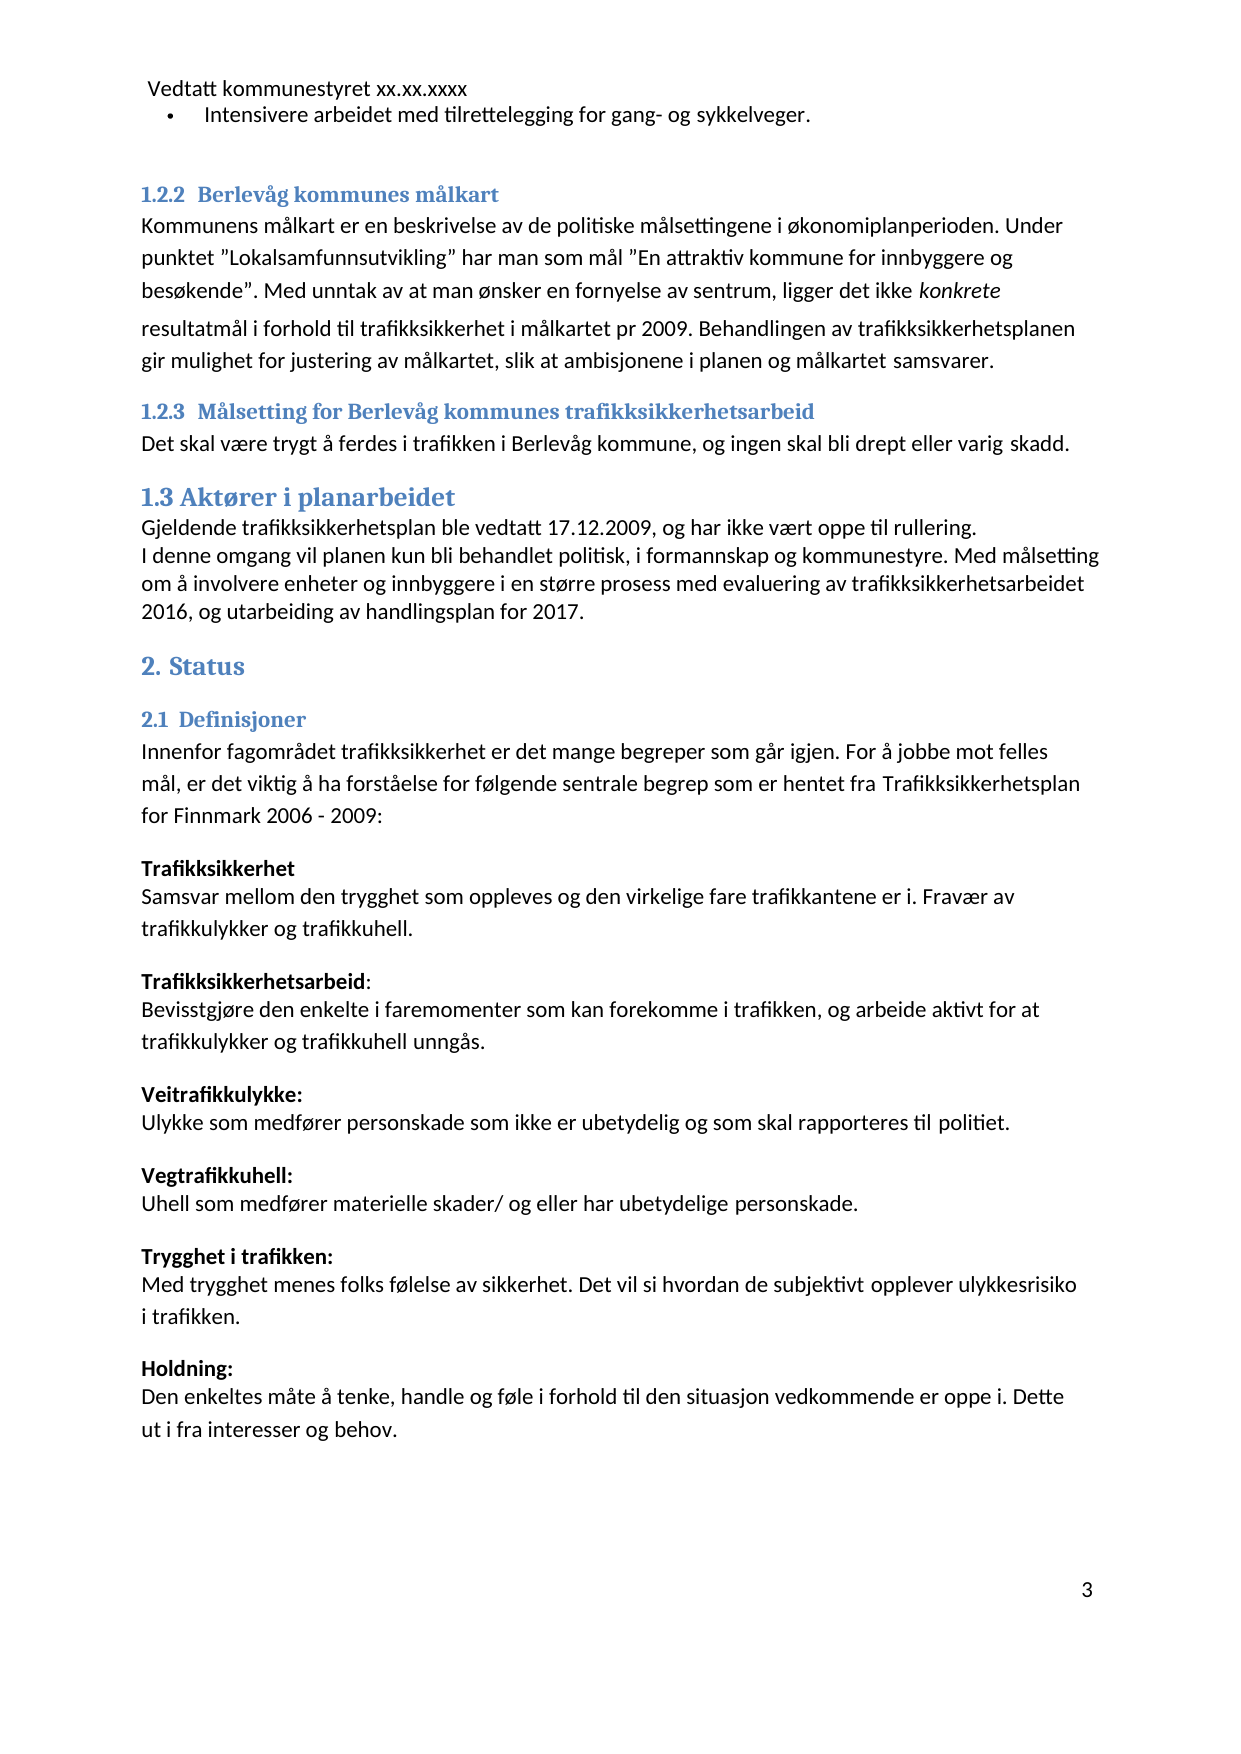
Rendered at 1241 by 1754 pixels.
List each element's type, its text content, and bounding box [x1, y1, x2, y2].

text Bevisstgjøre den enkelte i faremomenter som kan forekomme i trafikken, og arbeide aktivt for at trafikkulykker og trafikkuhell unngås. [141, 995, 1050, 1055]
subtitle Berlevåg kommunes målkart [141, 181, 1105, 208]
subtitle Målsetting for Berlevåg kommunes trafikksikkerhetsarbeid [141, 399, 1105, 425]
subtitle Holdning: [141, 1354, 1042, 1382]
text Med trygghet menes folks følelse av sikkerhet. Det vil si hvordan de subjektivt opplever ulykkesrisiko i trafikken. [141, 1270, 1084, 1330]
list Intensivere arbeidet med tilrettelegging for gang- og sykkelveger. [167, 100, 1042, 128]
text Gjeldende trafikksikkerhetsplan ble vedtatt 17.12.2009, og har ikke vært oppe til rullering. [141, 513, 1105, 541]
subtitle Trafikksikkerhetsarbeid: [141, 967, 1042, 995]
text Det skal være trygt å ferdes i trafikken i Berlevåg kommune, og ingen skal bli drept eller varig skadd. [141, 429, 1086, 457]
text Samsvar mellom den trygghet som oppleves og den virkelige fare trafikkantene er i. Fravær av trafikkulykker og trafikkuhell. [141, 882, 1024, 942]
text Ulykke som medfører personskade som ikke er ubetydelig og som skal rapporteres til politiet. [141, 1108, 1042, 1136]
text I denne omgang vil planen kun bli behandlet politisk, i formannskap og kommunestyre. Med målsetting om å involvere enheter og innbyggere i en større prosess med evaluering av trafikksikkerhetsarbeidet 2016, og utarbeiding av handlingsplan for 2017. [141, 541, 1105, 625]
text resultatmål i forhold til trafikksikkerhet i målkartet pr 2009. Behandlingen av trafikksikkerhetsplanen gir mulighet for justering av målkartet, slik at ambisjonene i planen og målkartet samsvarer. [141, 314, 1086, 374]
subtitle Status [141, 651, 1105, 682]
text Innenfor fagområdet trafikksikkerhet er det mange begreper som går igjen. For å jobbe mot felles mål, er det viktig å ha forståelse for følgende sentrale begrep som er hentet fra Trafikksikkerhetsplan for Finnmark 2006 - 2009: [141, 737, 1088, 829]
subtitle Trafikksikkerhet [141, 854, 1042, 882]
subtitle Definisjoner [141, 707, 1105, 733]
text Den enkeltes måte å tenke, handle og føle i forhold til den situasjon vedkommende er oppe i. Dette ut i fra interesser og behov. [141, 1382, 1075, 1443]
text Uhell som medfører materielle skader/ og eller har ubetydelige personskade. [141, 1189, 1042, 1217]
picture [167, 105, 181, 123]
subtitle Trygghet i trafikken: [141, 1242, 1042, 1270]
subtitle Vegtrafikkuhell: [141, 1161, 1042, 1189]
text Kommunens målkart er en beskrivelse av de politiske målsettingene i økonomiplanperioden. Under punktet ”Lokalsamfunnsutvikling” har man som mål ”En attraktiv kommune for innbyggere og besøkende”. Med unntak av at man ønsker en fornyelse av sentrum, ligger det ikke konkrete [141, 211, 1074, 304]
subtitle Veitrafikkulykke: [141, 1080, 1042, 1108]
subtitle 1.3 Aktører i planarbeidet [141, 482, 1042, 513]
